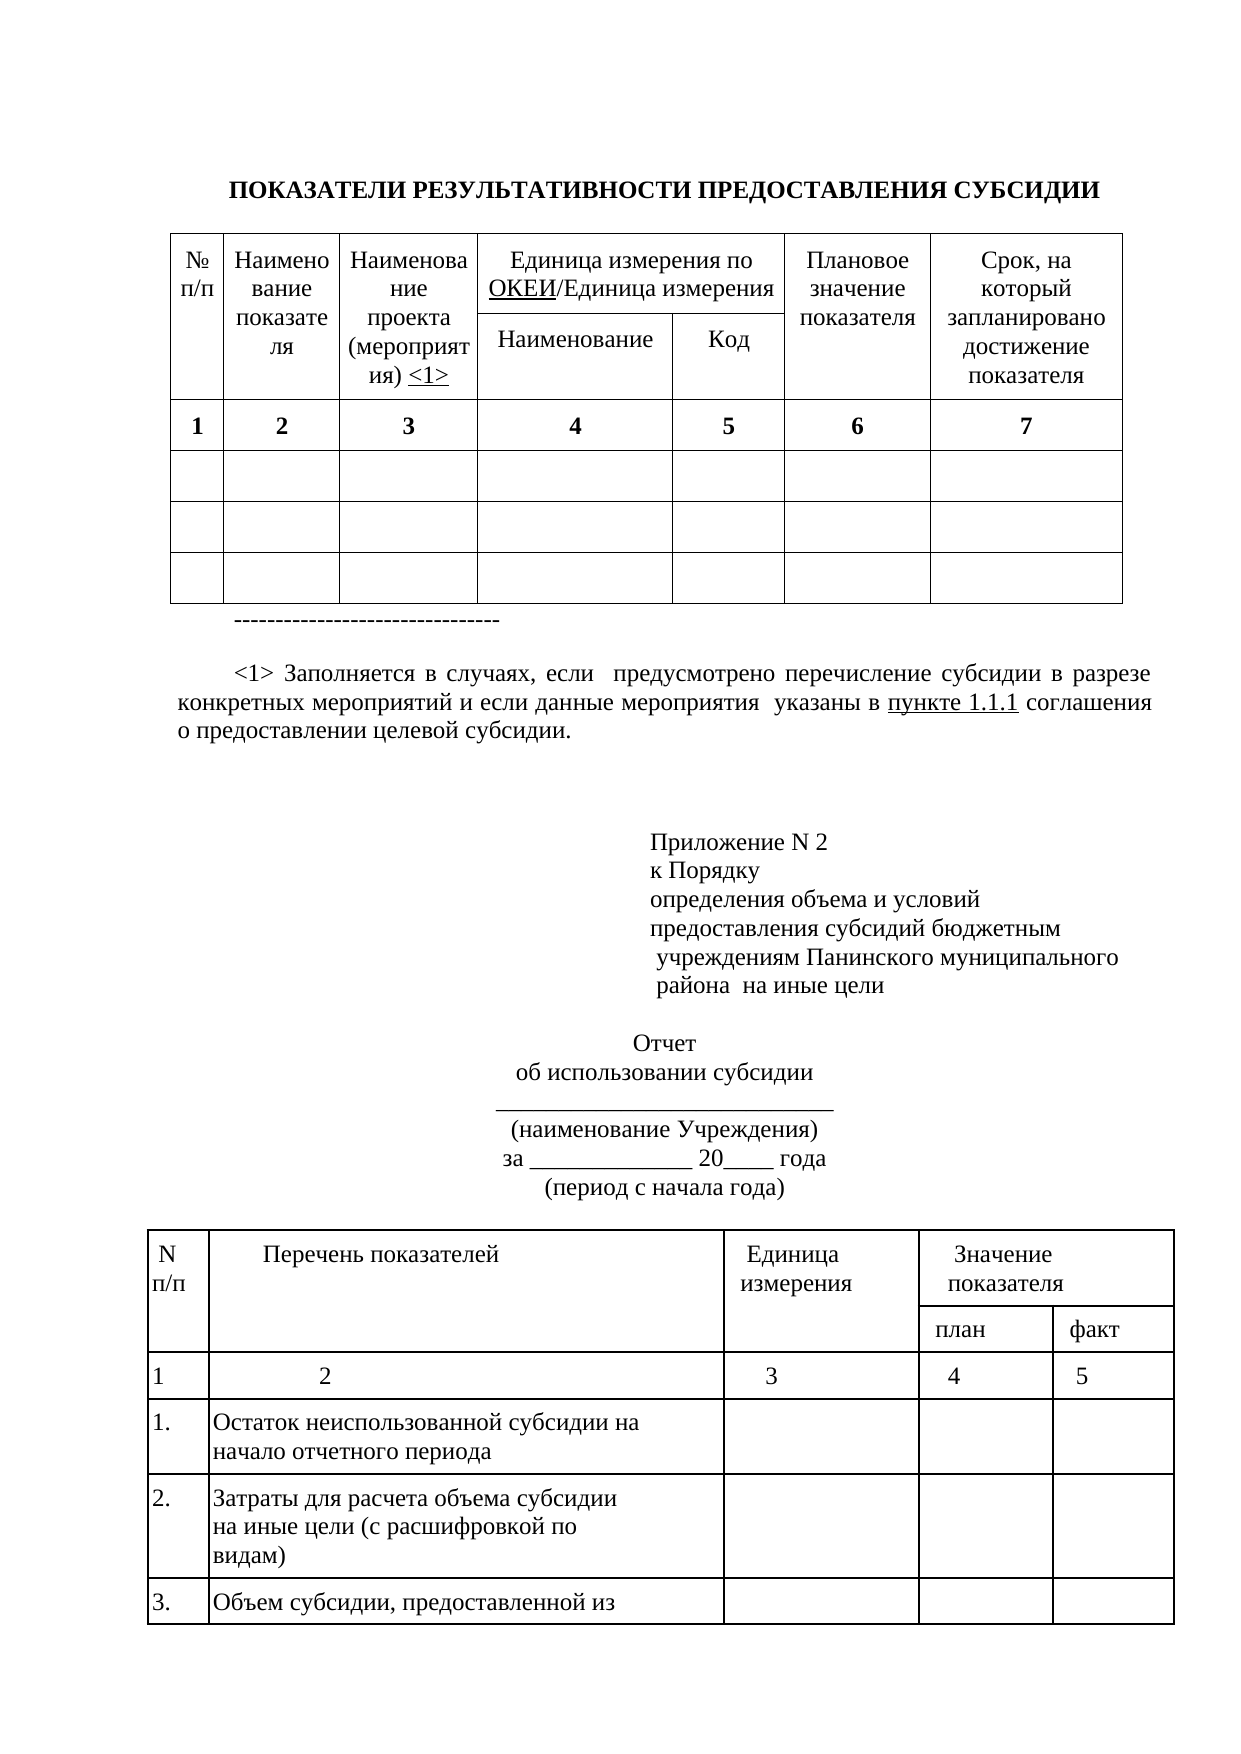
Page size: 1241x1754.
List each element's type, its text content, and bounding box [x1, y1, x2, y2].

table_cell [920, 1400, 1052, 1473]
text -------------------------------- [177, 604, 1152, 633]
table_cell [224, 502, 339, 552]
table_cell 7 [931, 400, 1122, 450]
table_cell Остаток неиспользованной субсидии на начало отчетного периода [210, 1400, 723, 1473]
table_cell [785, 553, 930, 603]
text к Порядку [177, 856, 1152, 884]
table_cell [785, 502, 930, 552]
table_cell план [920, 1307, 1052, 1351]
table_cell [1054, 1400, 1173, 1473]
text ___________________________ [177, 1086, 1152, 1114]
table_header Перечень показателей [210, 1231, 723, 1351]
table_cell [210, 1579, 723, 1623]
table_cell 2 [224, 400, 339, 450]
table_cell [478, 553, 672, 603]
text <1> Заполняется в случаях, если предусмотрено перечисление субсидии в разрезе конкретных мероприятий и если данные мероприятия указаны в пункте 1.1.1 соглашения о предоставлении целевой субсидии. [177, 658, 1152, 744]
table_cell 2 [210, 1353, 723, 1397]
table_cell [224, 451, 339, 501]
table_cell [673, 502, 784, 552]
table_cell Код [673, 314, 784, 399]
table_cell 1. [149, 1400, 208, 1473]
table_cell 2. [149, 1475, 208, 1577]
table_header Единица измерения [725, 1231, 918, 1351]
table_cell [340, 553, 477, 603]
table_cell [931, 553, 1122, 603]
table_cell 3 [725, 1353, 918, 1397]
table_cell [171, 553, 223, 603]
table_header Наименование показателя [224, 234, 339, 399]
table_cell [673, 553, 784, 603]
table_cell 4 [920, 1353, 1052, 1397]
table_cell [340, 502, 477, 552]
table_cell [725, 1475, 918, 1577]
text об использовании субсидии [177, 1057, 1152, 1086]
table_cell 1 [171, 400, 223, 450]
table_cell факт [1054, 1307, 1173, 1351]
text (наименование Учреждения) [177, 1114, 1152, 1143]
table_cell 5 [673, 400, 784, 450]
table_cell [1054, 1579, 1173, 1623]
table_cell 3 [340, 400, 477, 450]
table_cell 5 [1054, 1353, 1173, 1397]
text Отчет [177, 1028, 1152, 1057]
table_cell [340, 451, 477, 501]
table_cell [478, 451, 672, 501]
table_cell [224, 553, 339, 603]
text района на иные цели [177, 971, 1152, 999]
table_cell 4 [478, 400, 672, 450]
table_header № п/п [171, 234, 223, 399]
table_cell [920, 1579, 1052, 1623]
table_cell [725, 1579, 918, 1623]
table_header Плановое значение показателя [785, 234, 930, 399]
table_cell [171, 502, 223, 552]
table_header Единица измерения по ОКЕИ/Единица измерения [478, 234, 784, 313]
table_header N п/п [149, 1231, 208, 1351]
text за _____________ 20____ года [177, 1143, 1152, 1172]
text предоставления субсидий бюджетным [177, 913, 1152, 942]
table_cell 3. [149, 1579, 208, 1623]
table_header Значение показателя [920, 1231, 1173, 1304]
table_cell Наименование [478, 314, 672, 399]
table_cell [920, 1475, 1052, 1577]
text ПОКАЗАТЕЛИ РЕЗУЛЬТАТИВНОСТИ ПРЕДОСТАВЛЕНИЯ СУБСИДИИ [177, 176, 1152, 204]
table_cell 1 [149, 1353, 208, 1397]
table_header Наименование проекта (мероприятия) <1> [340, 234, 477, 399]
text учреждениям Панинского муниципального [177, 942, 1152, 971]
text (период с начала года) [177, 1172, 1152, 1201]
text Приложение N 2 [177, 827, 1152, 856]
table_cell [171, 451, 223, 501]
table_cell [1054, 1475, 1173, 1577]
table_cell [673, 451, 784, 501]
table_cell [931, 451, 1122, 501]
table_cell [785, 451, 930, 501]
table_cell [725, 1400, 918, 1473]
table_cell 6 [785, 400, 930, 450]
table_cell [478, 502, 672, 552]
table_header Срок, на который запланировано достижение показателя [931, 234, 1122, 399]
table_cell [931, 502, 1122, 552]
text определения объема и условий [177, 884, 1152, 913]
table_cell Затраты для расчета объема субсидии на иные цели (с расшифровкой по видам) [210, 1475, 723, 1577]
